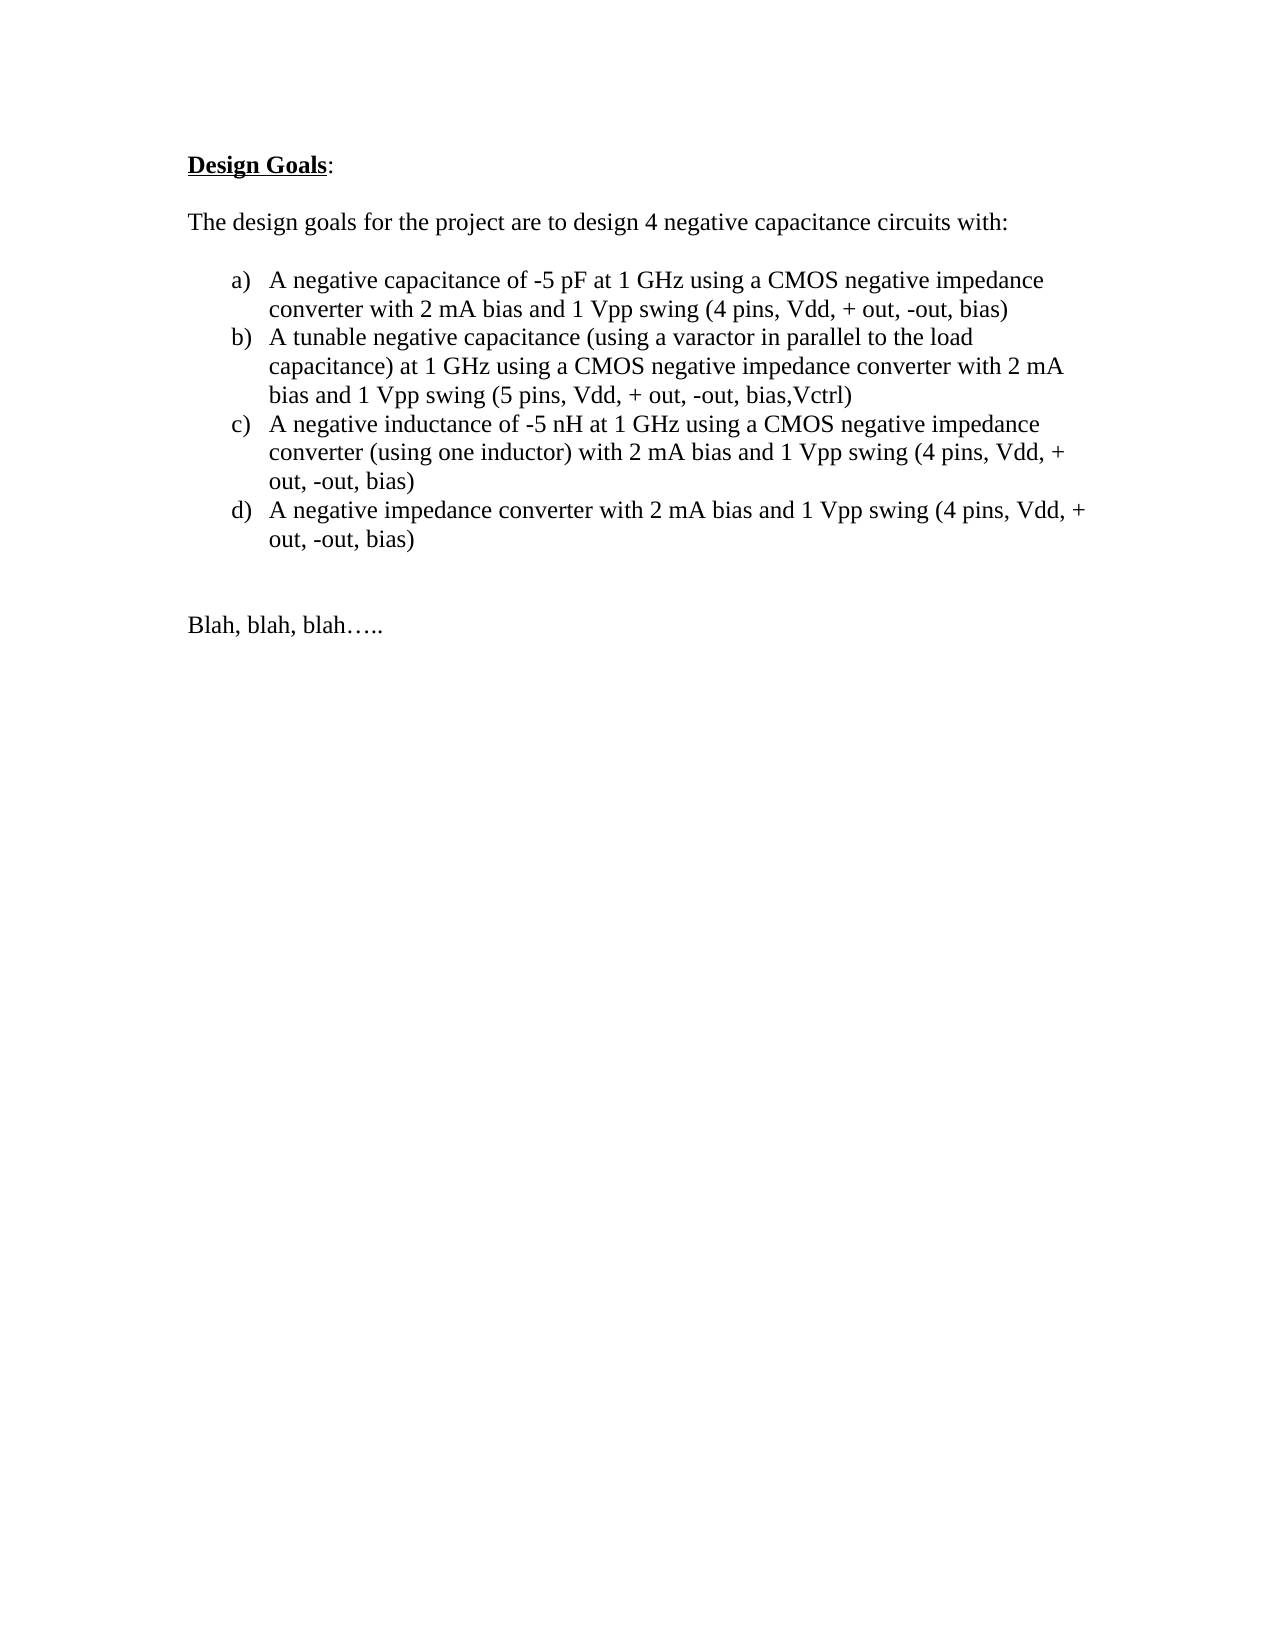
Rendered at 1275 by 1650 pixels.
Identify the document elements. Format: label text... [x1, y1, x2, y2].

text Blah, blah, blah….. [187, 610, 1087, 639]
list A negative inductance of -5 nH at 1 GHz using a CMOS negative impedance converter (using one inductor) with 2 mA bias and 1 Vpp swing (4 pins, Vdd, + out, -out, bias) [231, 409, 1087, 495]
text The design goals for the project are to design 4 negative capacitance circuits with: [187, 207, 1087, 236]
list A tunable negative capacitance (using a varactor in parallel to the load capacitance) at 1 GHz using a CMOS negative impedance converter with 2 mA bias and 1 Vpp swing (5 pins, Vdd, + out, -out, bias,Vctrl) [231, 322, 1087, 409]
text Make sure that your report is sufficiently descriptive and self-contained that anybody could use your report as a manual to test your circuit when it arrives from fabrication.Design Goals: [187, 150, 1087, 179]
list A negative impedance converter with 2 mA bias and 1 Vpp swing (4 pins, Vdd, + out, -out, bias) [231, 495, 1087, 552]
list A negative capacitance of -5 pF at 1 GHz using a CMOS negative impedance converter with 2 mA bias and 1 Vpp swing (4 pins, Vdd, + out, -out, bias) [231, 265, 1087, 322]
